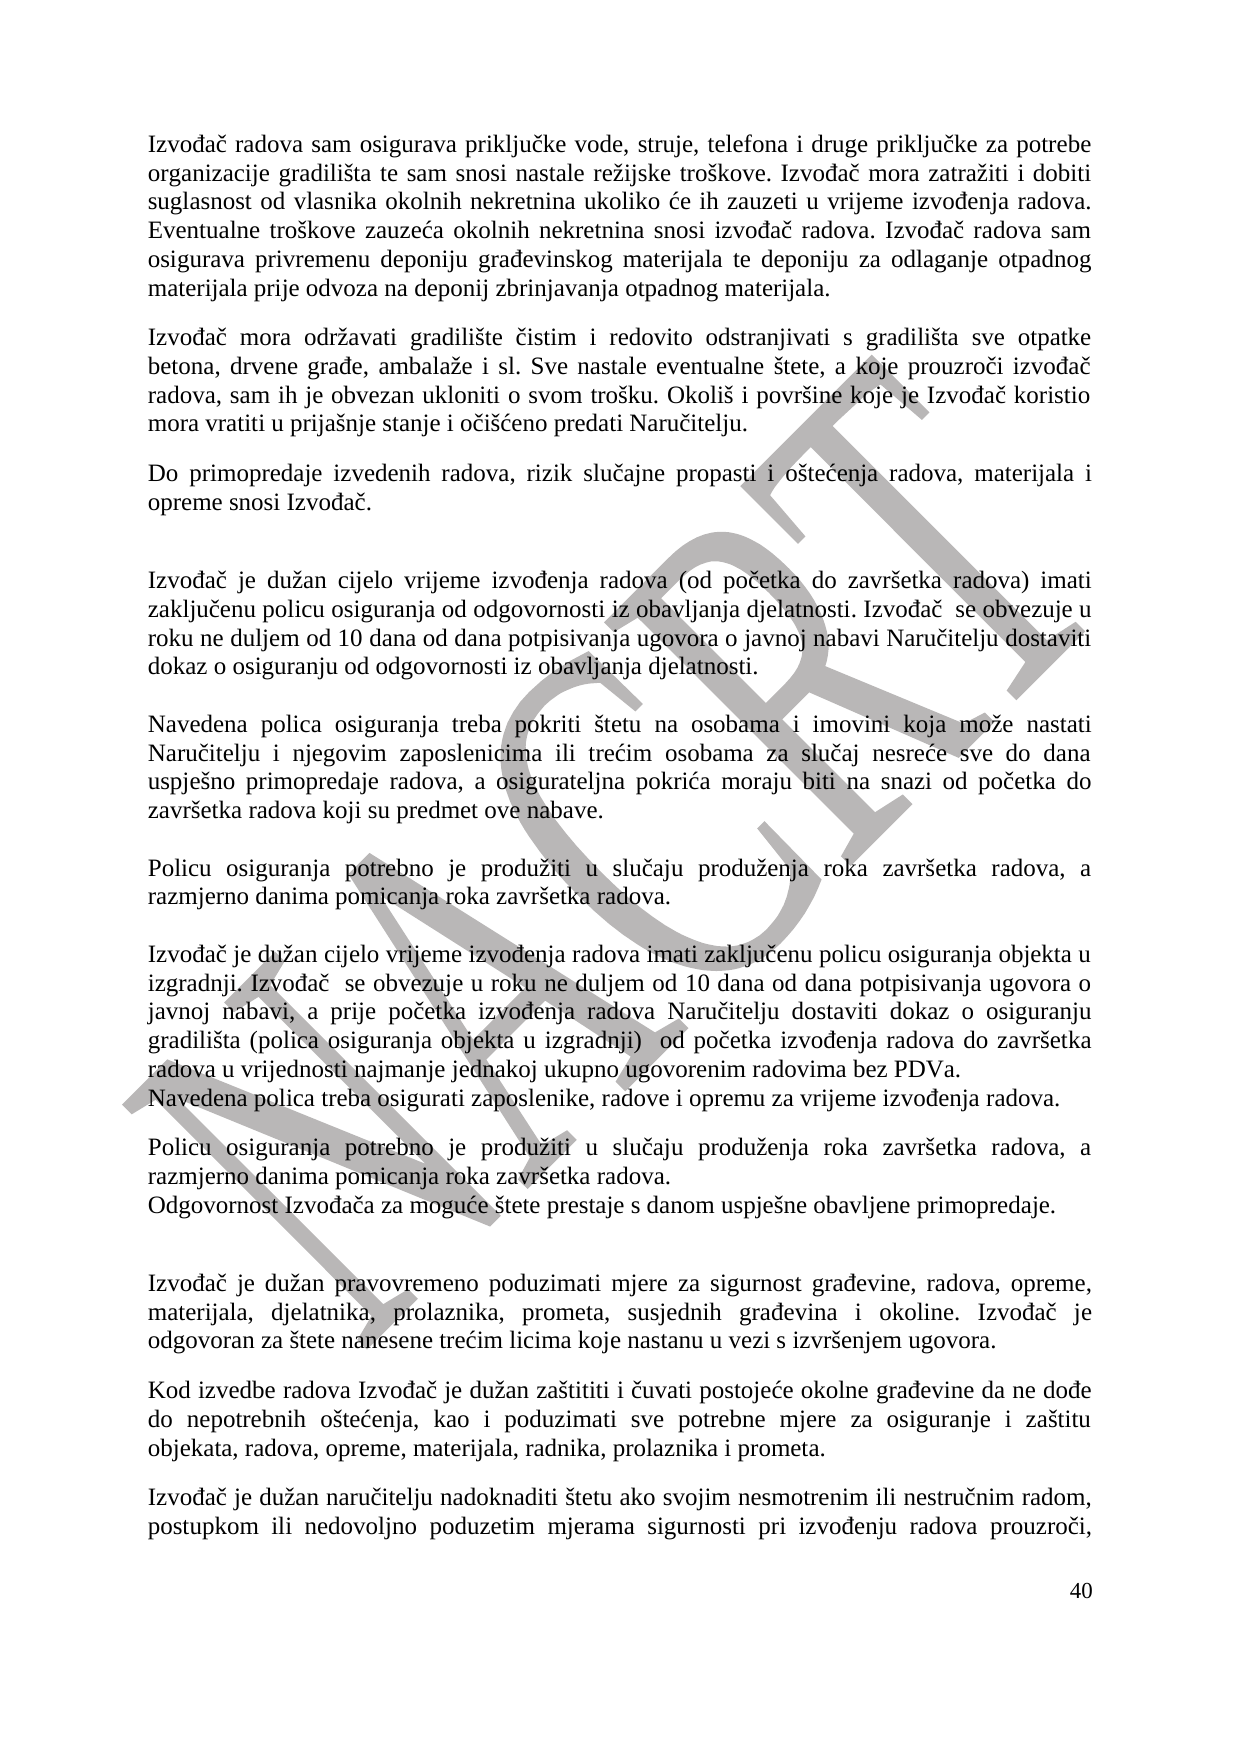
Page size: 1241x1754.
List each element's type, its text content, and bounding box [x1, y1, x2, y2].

text Izvođač je dužan pravovremeno poduzimati mjere za sigurnost građevine, radova, opreme, materijala, djelatnika, prolaznika, prometa, susjednih građevina i okoline. Izvođač je odgovoran za štete nanesene trećim licima koje nastanu u vezi s izvršenjem ugovora. [148, 1268, 1092, 1354]
text Izvođač radova sam osigurava priključke vode, struje, telefona i druge priključke za potrebe organizacije gradilišta te sam snosi nastale režijske troškove. Izvođač mora zatražiti i dobiti suglasnost od vlasnika okolnih nekretnina ukoliko će ih zauzeti u vrijeme izvođenja radova. Eventualne troškove zauzeća okolnih nekretnina snosi izvođač radova. Izvođač radova sam osigurava privremenu deponiju građevinskog materijala te deponiju za odlaganje otpadnog materijala prije odvoza na deponij zbrinjavanja otpadnog materijala. [148, 129, 1092, 301]
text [148, 1482, 1092, 1540]
text Odgovornost Izvođača za moguće štete prestaje s danom uspješne obavljene primopredaje. [148, 1190, 1092, 1218]
text Policu osiguranja potrebno je produžiti u slučaju produženja roka završetka radova, a razmjerno danima pomicanja roka završetka radova. [148, 1132, 1092, 1190]
text Izvođač je dužan cijelo vrijeme izvođenja radova imati zaključenu policu osiguranja objekta u izgradnji. Izvođač se obvezuje u roku ne duljem od 10 dana od dana potpisivanja ugovora o javnoj nabavi, a prije početka izvođenja radova Naručitelju dostaviti dokaz o osiguranju gradilišta (polica osiguranja objekta u izgradnji) od početka izvođenja radova do završetka radova u vrijednosti najmanje jednakoj ukupno ugovorenim radovima bez PDVa. [148, 939, 1092, 1083]
text Navedena polica treba osigurati zaposlenike, radove i opremu za vrijeme izvođenja radova. [148, 1083, 1092, 1111]
text Izvođač je dužan cijelo vrijeme izvođenja radova (od početka do završetka radova) imati zaključenu policu osiguranja od odgovornosti iz obavljanja djelatnosti. Izvođač se obvezuje u roku ne duljem od 10 dana od dana potpisivanja ugovora o javnoj nabavi Naručitelju dostaviti dokaz o osiguranju od odgovornosti iz obavljanja djelatnosti. [148, 565, 1092, 680]
text Do primopredaje izvedenih radova, rizik slučajne propasti i oštećenja radova, materijala i opreme snosi Izvođač. [148, 458, 1092, 516]
text Izvođač mora održavati gradilište čistim i redovito odstranjivati s gradilišta sve otpatke betona, drvene građe, ambalaže i sl. Sve nastale eventualne štete, a koje prouzroči izvođač radova, sam ih je obvezan ukloniti o svom trošku. Okoliš i površine koje je Izvođač koristio mora vratiti u prijašnje stanje i očišćeno predati Naručitelju. [148, 322, 1092, 437]
text Policu osiguranja potrebno je produžiti u slučaju produženja roka završetka radova, a razmjerno danima pomicanja roka završetka radova. [148, 853, 1092, 910]
text Navedena polica osiguranja treba pokriti štetu na osobama i imovini koja može nastati Naručitelju i njegovim zaposlenicima ili trećim osobama za slučaj nesreće sve do dana uspješno primopredaje radova, a osigurateljna pokrića moraju biti na snazi od početka do završetka radova koji su predmet ove nabave. [148, 709, 1092, 824]
text Kod izvedbe radova Izvođač je dužan zaštititi i čuvati postojeće okolne građevine da ne dođe do nepotrebnih oštećenja, kao i poduzimati sve potrebne mjere za osiguranje i zaštitu objekata, radova, opreme, materijala, radnika, prolaznika i prometa. [148, 1375, 1092, 1461]
